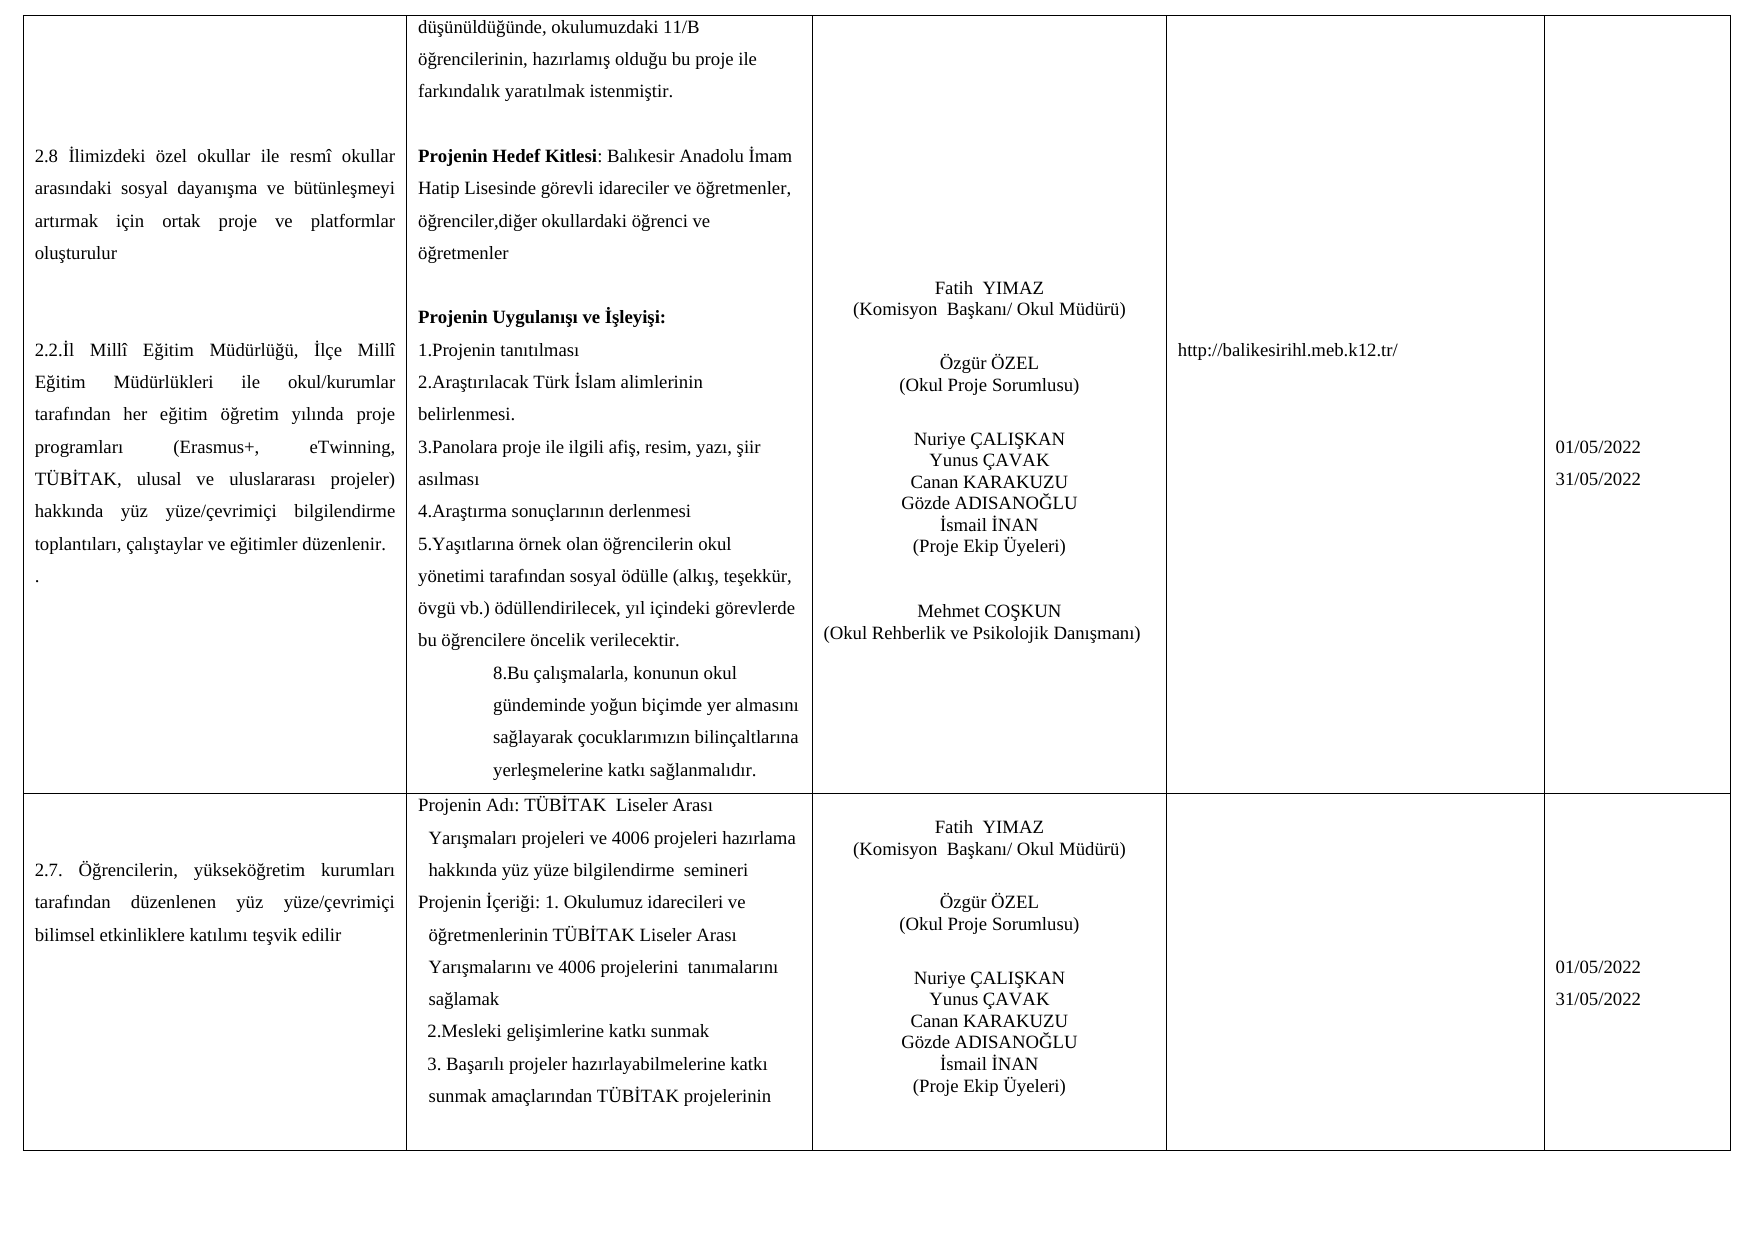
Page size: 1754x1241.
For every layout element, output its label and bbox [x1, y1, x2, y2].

table_cell [1545, 794, 1730, 1149]
table_cell [813, 16, 1166, 793]
table_cell [24, 794, 406, 1149]
table_cell [1545, 16, 1730, 793]
table_cell [1167, 16, 1544, 793]
table_cell [1167, 794, 1544, 1149]
table_cell [24, 16, 406, 793]
table_cell [407, 16, 812, 793]
table_cell [407, 794, 812, 1149]
table_cell [813, 794, 1166, 1149]
